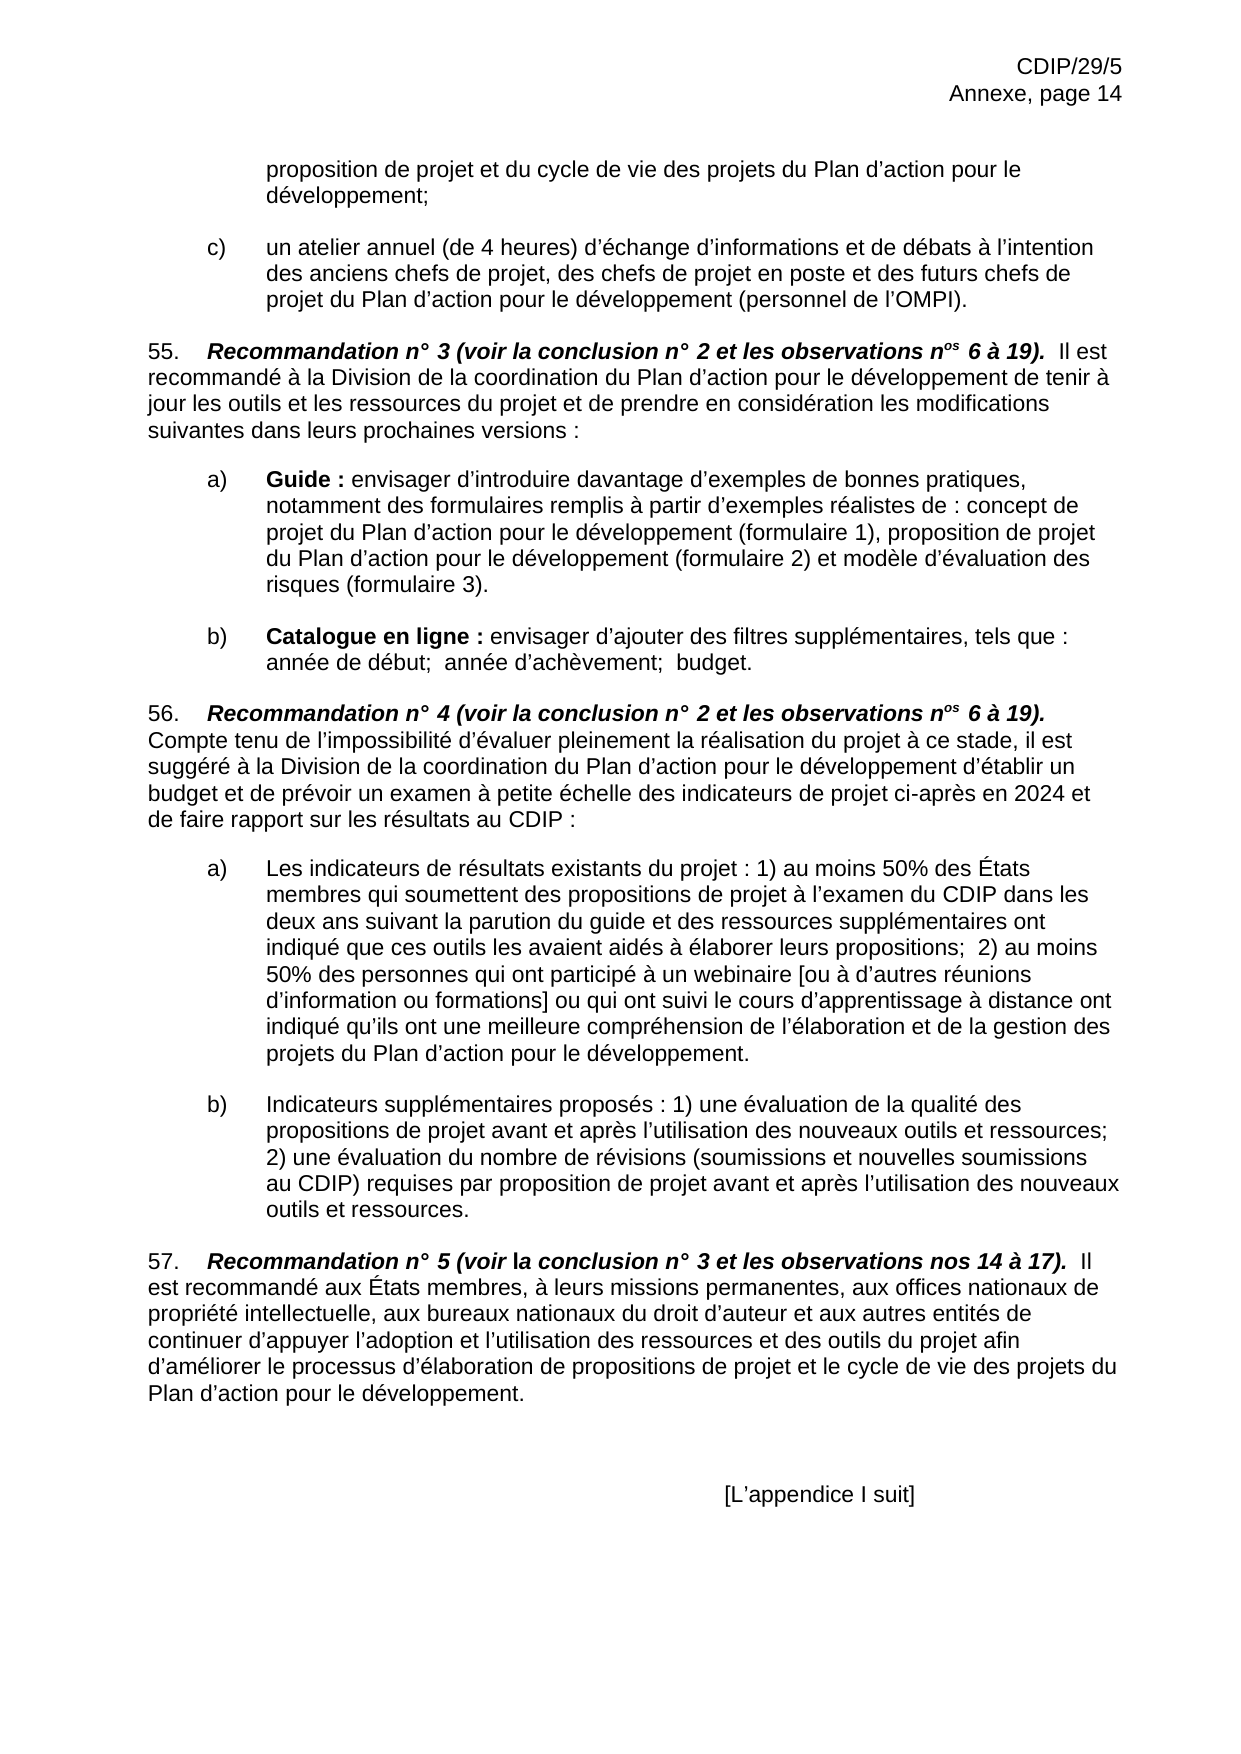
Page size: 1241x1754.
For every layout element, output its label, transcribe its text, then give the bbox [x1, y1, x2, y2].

text Recommandation n° 5 (voir la conclusion n° 3 et les observations nos 14 à 17). Il est recommandé aux États membres, à leurs missions permanentes, aux offices nationaux de propriété intellectuelle, aux bureaux nationaux du droit d’auteur et aux autres entités de continuer d’appuyer l’adoption et l’utilisation des ressources et des outils du projet afin d’améliorer le processus d’élaboration de propositions de projet et le cycle de vie des projets du Plan d’action pour le développement. [148, 1248, 1122, 1406]
text [L’appendice I suit] [724, 1481, 1122, 1507]
list Catalogue en ligne : envisager d’ajouter des filtres supplémentaires, tels que : année de début; année d’achèvement; budget. [207, 623, 1122, 675]
list un atelier annuel (de 4 heures) d’échange d’informations et de débats à l’intention des anciens chefs de projet, des chefs de projet en poste et des futurs chefs de projet du Plan d’action pour le développement (personnel de l’OMPI). [207, 233, 1122, 313]
text Recommandation n° 3 (voir la conclusion n° 2 et les observations nos 6 à 19). Il est recommandé à la Division de la coordination du Plan d’action pour le développement de tenir à jour les outils et les ressources du projet et de prendre en considération les modifications suivantes dans leurs prochaines versions : [148, 338, 1122, 443]
list Guide : envisager d’introduire davantage d’exemples de bonnes pratiques, notamment des formulaires remplis à partir d’exemples réalistes de : concept de projet du Plan d’action pour le développement (formulaire 1), proposition de projet du Plan d’action pour le développement (formulaire 2) et modèle d’évaluation des risques (formulaire 3). [207, 466, 1122, 598]
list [207, 156, 1122, 208]
list Les indicateurs de résultats existants du projet : 1) au moins 50% des États membres qui soumettent des propositions de projet à l’examen du CDIP dans les deux ans suivant la parution du guide et des ressources supplémentaires ont indiqué que ces outils les avaient aidés à élaborer leurs propositions; 2) au moins 50% des personnes qui ont participé à un webinaire [ou à d’autres réunions d’information ou formations] ou qui ont suivi le cours d’apprentissage à distance ont indiqué qu’ils ont une meilleure compréhension de l’élaboration et de la gestion des projets du Plan d’action pour le développement. [207, 855, 1122, 1066]
list Indicateurs supplémentaires proposés : 1) une évaluation de la qualité des propositions de projet avant et après l’utilisation des nouveaux outils et ressources; 2) une évaluation du nombre de révisions (soumissions et nouvelles soumissions au CDIP) requises par proposition de projet avant et après l’utilisation des nouveaux outils et ressources. [207, 1091, 1122, 1223]
text Recommandation n° 4 (voir la conclusion n° 2 et les observations nos 6 à 19). Compte tenu de l’impossibilité d’évaluer pleinement la réalisation du projet à ce stade, il est suggéré à la Division de la coordination du Plan d’action pour le développement d’établir un budget et de prévoir un examen à petite échelle des indicateurs de projet ci-après en 2024 et de faire rapport sur les résultats au CDIP : [148, 700, 1122, 832]
